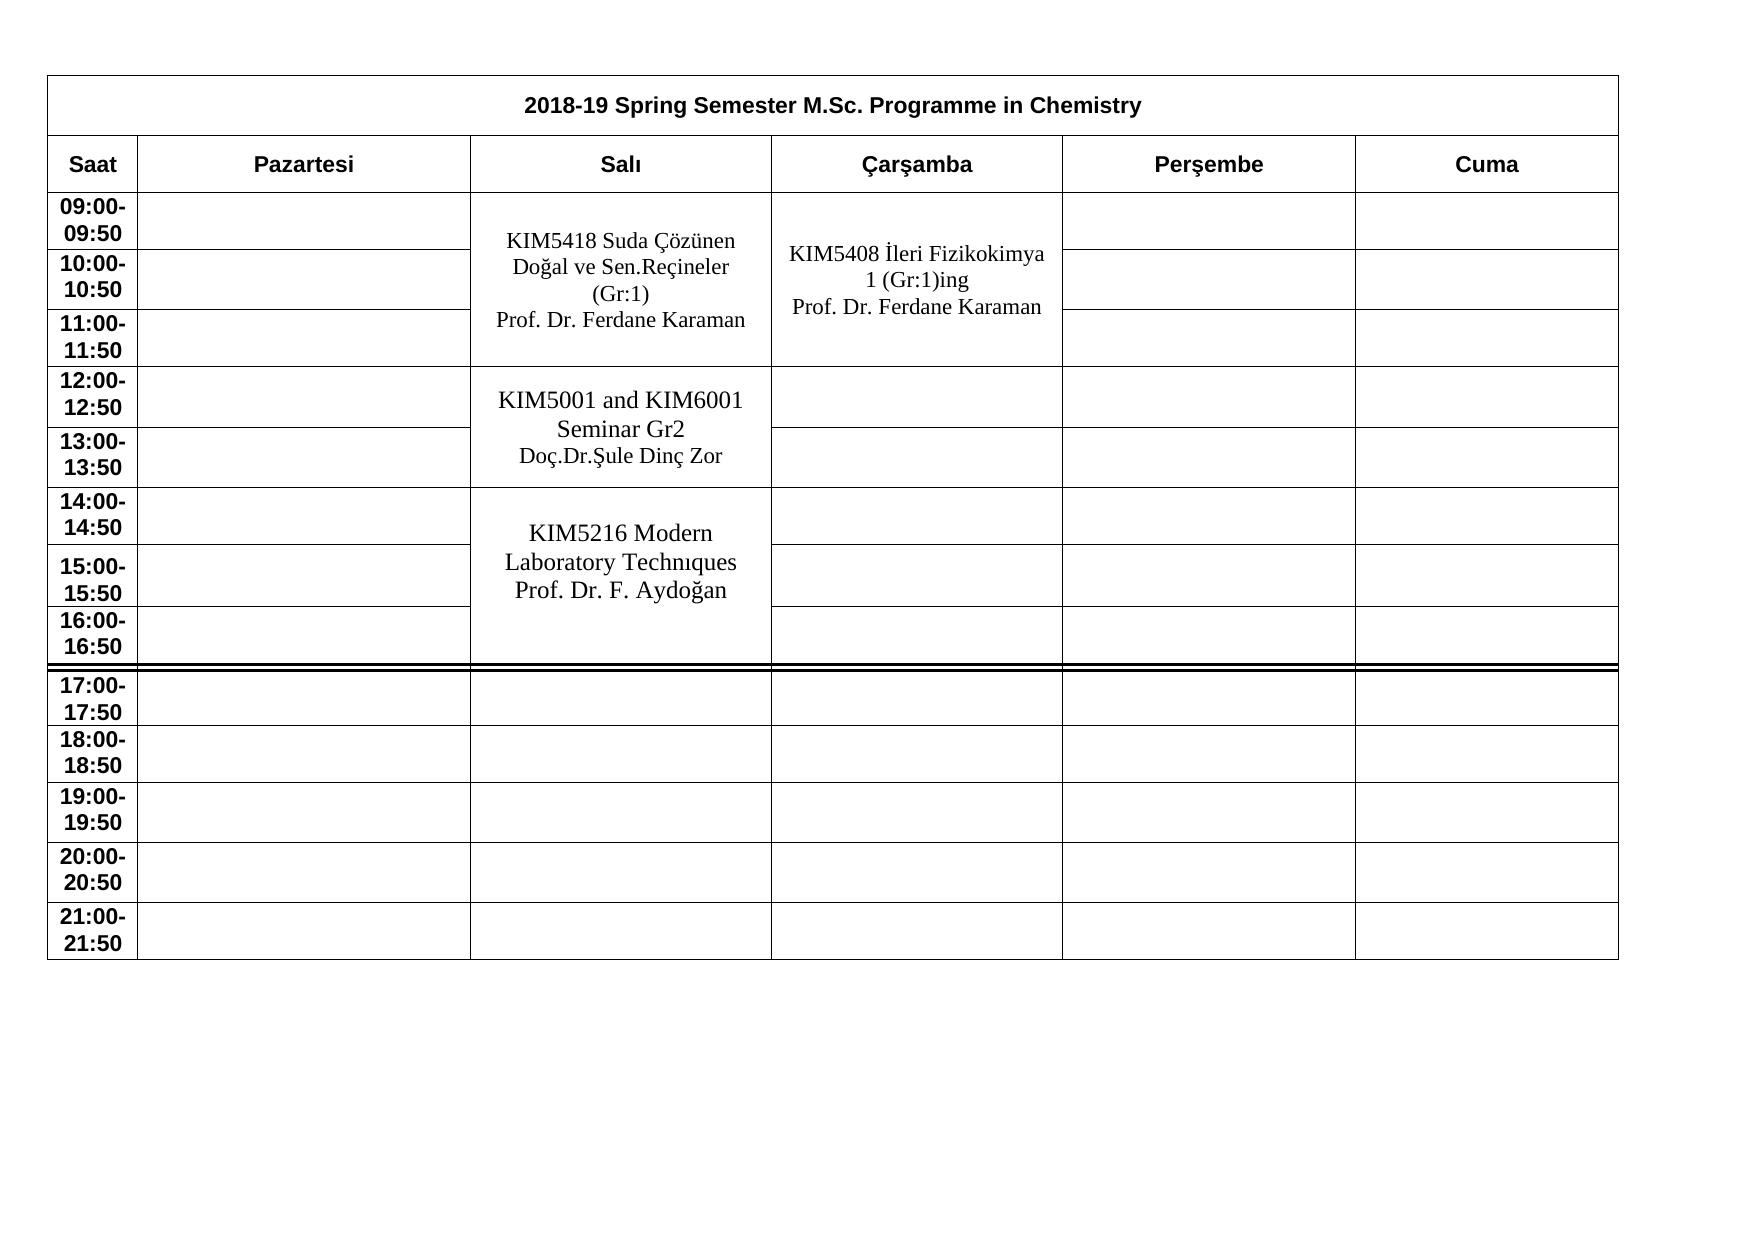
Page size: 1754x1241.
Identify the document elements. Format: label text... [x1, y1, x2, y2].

table_cell [1063, 672, 1355, 725]
table_cell [1063, 193, 1355, 249]
table_cell [138, 310, 470, 366]
table_cell [138, 843, 470, 902]
table_cell [138, 545, 470, 606]
table_cell [1356, 488, 1618, 544]
table_cell [1063, 783, 1355, 842]
table_cell [138, 428, 470, 487]
table_cell 17:00-17:50 [48, 672, 137, 725]
table_cell [772, 672, 1062, 725]
table_cell 12:00-12:50 [48, 367, 137, 427]
table_cell [138, 783, 470, 842]
table_cell [772, 843, 1062, 902]
table_cell [772, 428, 1062, 487]
table_cell Çarşamba [772, 136, 1062, 192]
table_cell [471, 843, 771, 902]
table_cell Cuma [1356, 136, 1618, 192]
table_cell [1063, 545, 1355, 606]
table_cell [471, 903, 771, 959]
table_cell 10:00-10:50 [48, 250, 137, 309]
table_cell [1063, 607, 1355, 663]
table_cell [772, 607, 1062, 663]
table_cell [772, 783, 1062, 842]
table_cell 19:00-19:50 [48, 783, 137, 842]
table_cell [471, 672, 771, 725]
table_cell Pazartesi [138, 136, 470, 192]
table_cell [1356, 428, 1618, 487]
table_cell [138, 250, 470, 309]
table_cell [138, 726, 470, 782]
table_cell [1063, 726, 1355, 782]
table_cell [772, 545, 1062, 606]
table_cell [138, 672, 470, 725]
table_header 2018-19 Spring Semester M.Sc. Programme in Chemistry [48, 76, 1618, 135]
table_cell 16:00-16:50 [48, 607, 137, 663]
table_cell KIM5001 and KIM6001 Seminar Gr2 Doç.Dr.Şule Dinç Zor [471, 367, 771, 487]
table_cell [772, 367, 1062, 427]
table_cell [1063, 903, 1355, 959]
table_cell [1356, 367, 1618, 427]
table_cell 21:00-21:50 [48, 903, 137, 959]
table_cell [138, 367, 470, 427]
table_cell 13:00-13:50 [48, 428, 137, 487]
table_cell [1356, 545, 1618, 606]
table_cell [1356, 310, 1618, 366]
table_cell [1063, 250, 1355, 309]
table_cell 14:00-14:50 [48, 488, 137, 544]
table_cell [1356, 843, 1618, 902]
table_cell [138, 193, 470, 249]
table_cell 09:00-09:50 [48, 193, 137, 249]
table_cell [1063, 488, 1355, 544]
table_cell 18:00-18:50 [48, 726, 137, 782]
table_cell KIM5408 İleri Fizikokimya 1 (Gr:1)ing Prof. Dr. Ferdane Karaman [772, 193, 1062, 366]
table_cell [1063, 843, 1355, 902]
table_cell KIM5216 Modern Laboratory Technıques Prof. Dr. F. Aydoğan [471, 488, 771, 663]
table_cell [1356, 607, 1618, 663]
table_cell 20:00-20:50 [48, 843, 137, 902]
table_cell KIM5418 Suda Çözünen Doğal ve Sen.Reçineler (Gr:1) Prof. Dr. Ferdane Karaman [471, 193, 771, 366]
table_cell 15:00-15:50 [48, 545, 137, 606]
table_cell [772, 488, 1062, 544]
table_cell [471, 726, 771, 782]
table_cell Saat [48, 136, 137, 192]
table_cell [1063, 428, 1355, 487]
table_cell [1356, 903, 1618, 959]
table_cell [772, 726, 1062, 782]
table_cell [1356, 193, 1618, 249]
table_cell [471, 783, 771, 842]
table_cell [1356, 250, 1618, 309]
table_cell [1356, 672, 1618, 725]
table_cell Perşembe [1063, 136, 1355, 192]
table_cell [138, 903, 470, 959]
table_cell [1063, 367, 1355, 427]
table_cell [1356, 783, 1618, 842]
table_cell Salı [471, 136, 771, 192]
table_cell [1063, 310, 1355, 366]
table_cell [772, 903, 1062, 959]
table_cell [138, 488, 470, 544]
table_cell 11:00-11:50 [48, 310, 137, 366]
table_cell [1356, 726, 1618, 782]
table_cell [138, 607, 470, 663]
